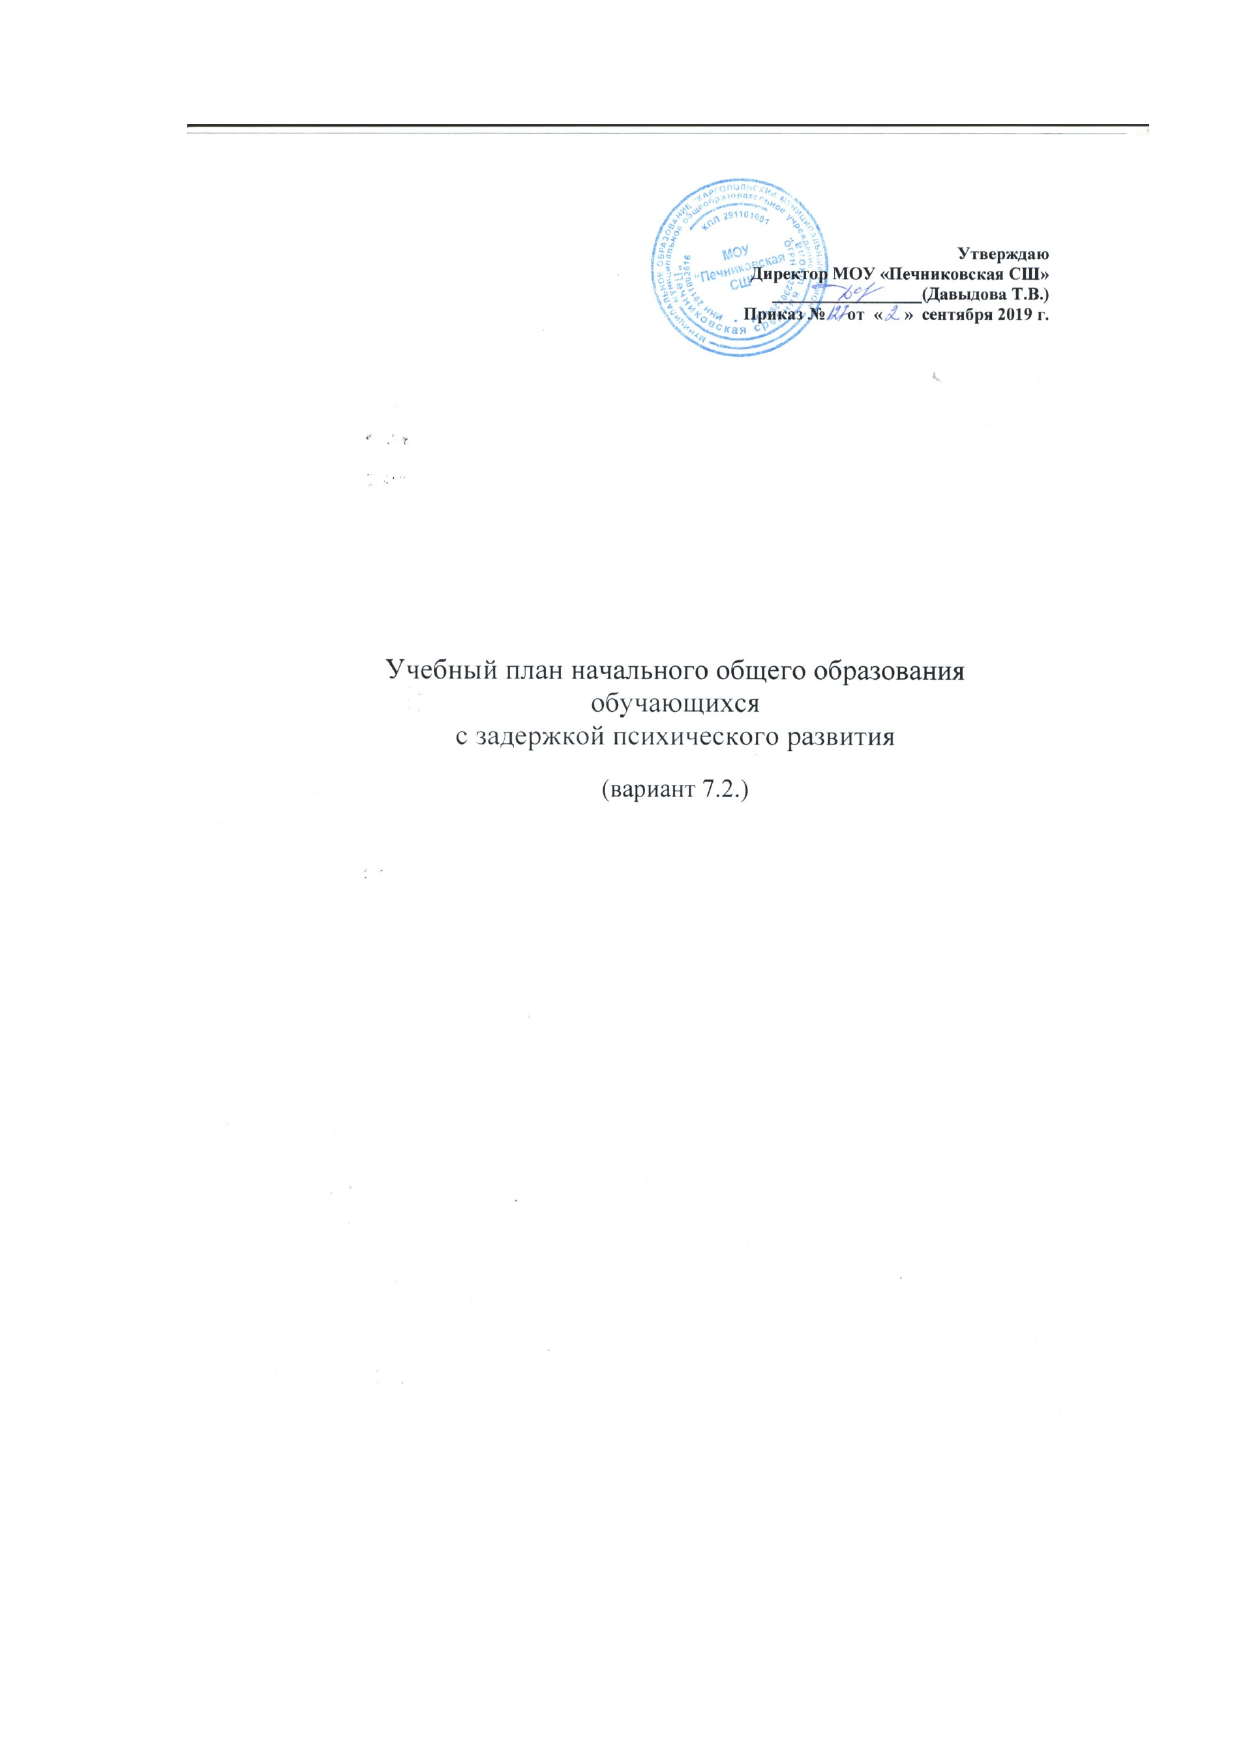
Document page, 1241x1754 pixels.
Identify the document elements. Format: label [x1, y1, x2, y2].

picture [180, 117, 1155, 1459]
